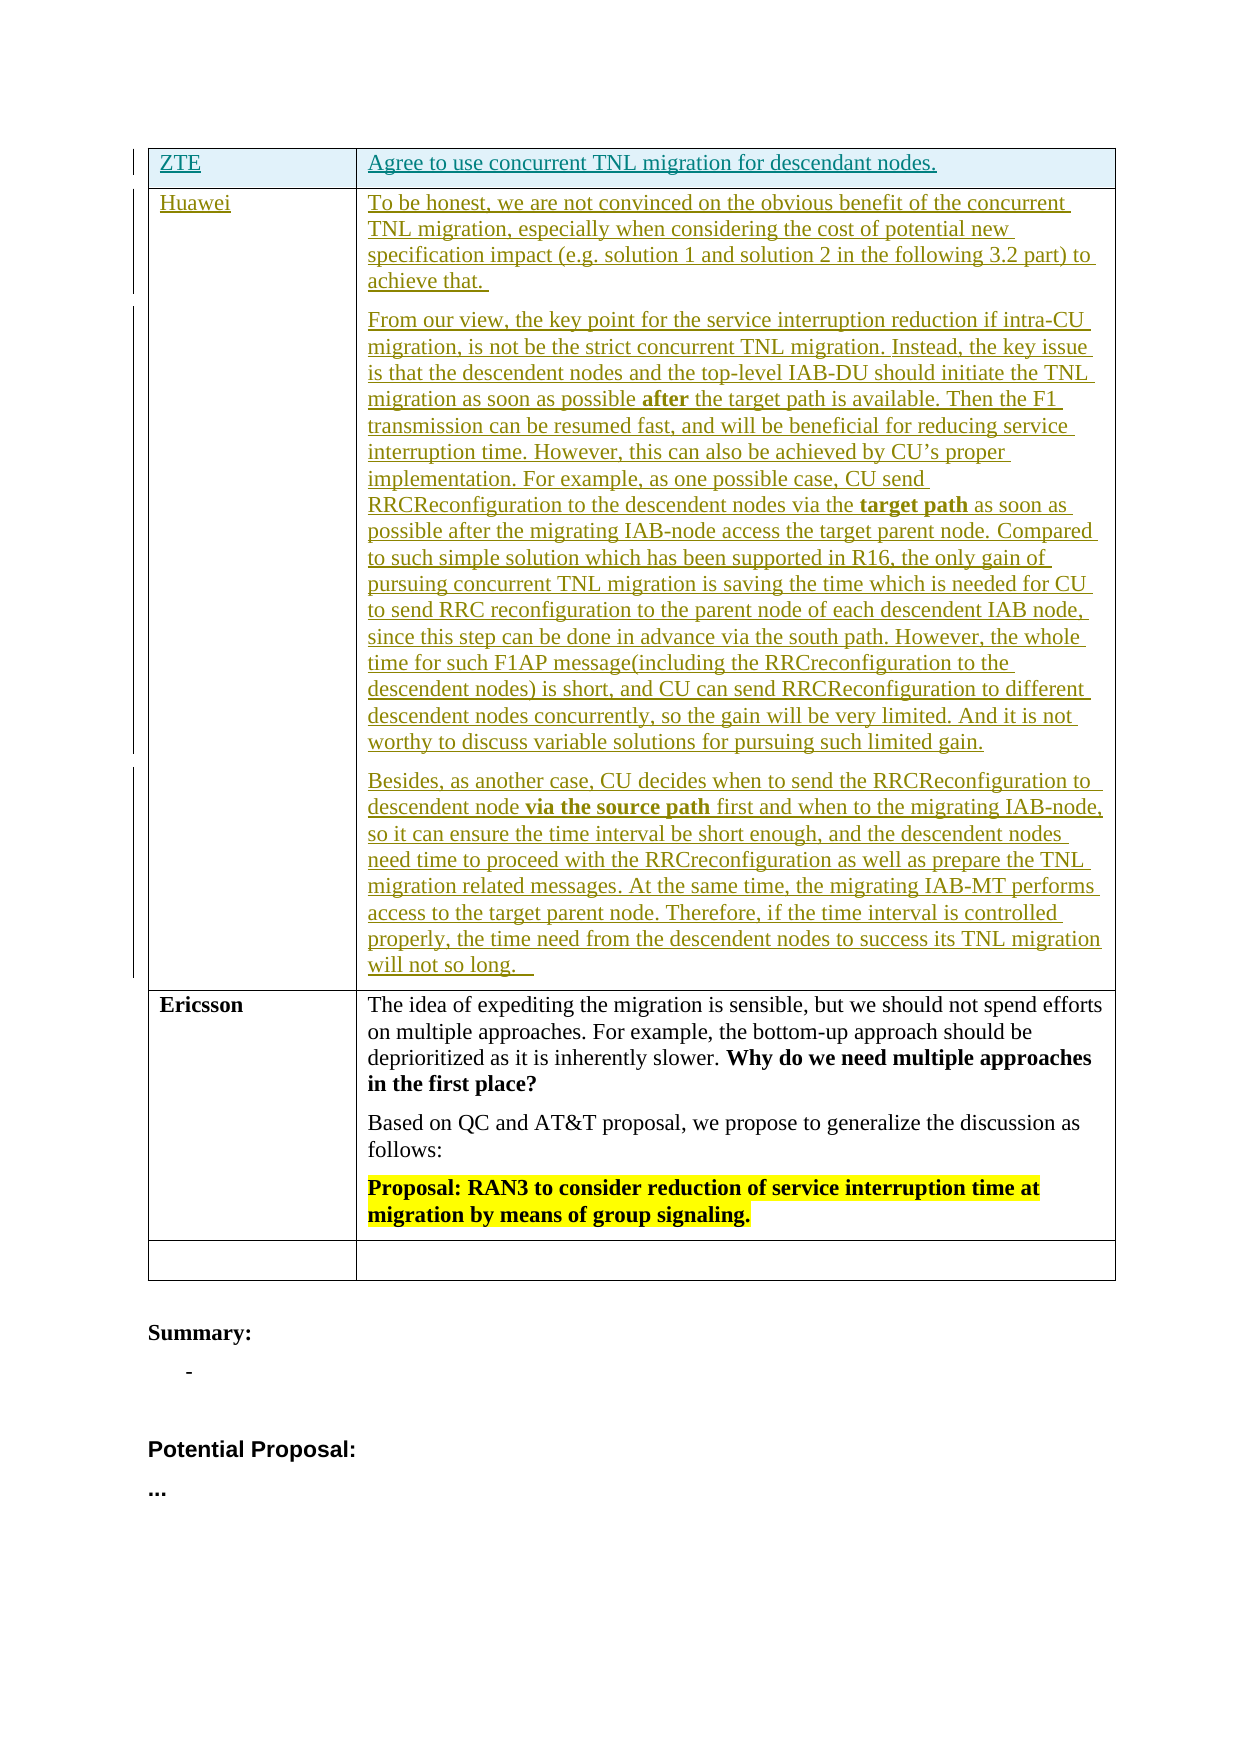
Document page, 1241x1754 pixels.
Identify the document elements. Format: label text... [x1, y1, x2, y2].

text Summary: [148, 1319, 1107, 1346]
table_cell [357, 189, 1115, 990]
table_cell [357, 1241, 1115, 1279]
table_cell [149, 189, 356, 990]
text ... [148, 1475, 1107, 1501]
table_cell [149, 1241, 356, 1279]
table_cell The idea of expediting the migration is sensible, but we should not spend efforts on multiple approaches. For example, the bottom-up approach should be deprioritized as it is inherently slower. Why do we need multiple approaches in the first place? Based on QC and AT&T proposal, we propose to generalize the discussion as follows: Proposal: RAN3 to consider reduction of service interruption time at migration by means of group signaling. [357, 991, 1115, 1240]
text Potential Proposal: [148, 1436, 1107, 1462]
table_cell Ericsson [149, 991, 356, 1240]
